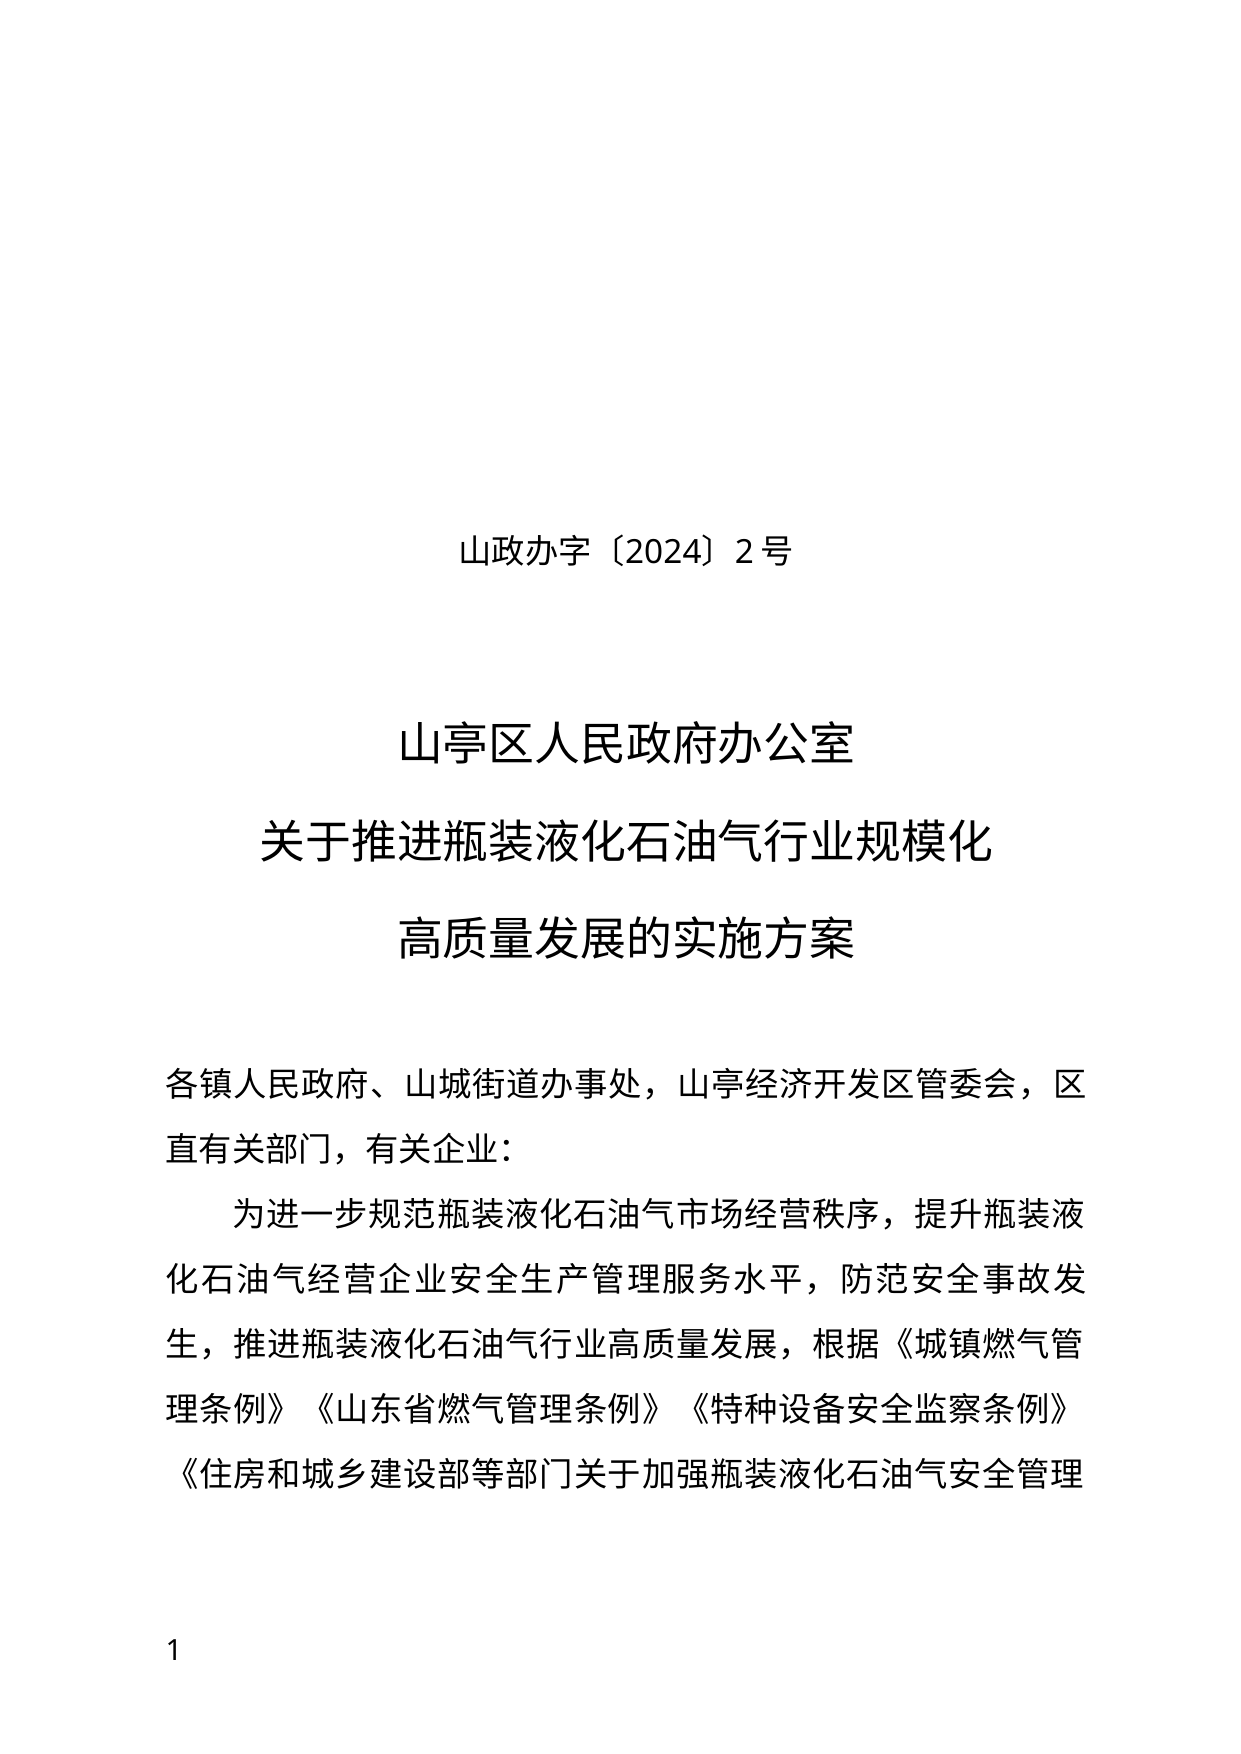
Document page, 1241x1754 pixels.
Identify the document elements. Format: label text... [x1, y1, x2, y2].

text 高质量发展的实施方案 [165, 887, 1087, 985]
text 各镇人民政府、山城街道办事处，山亭经济开发区管委会，区直有关部门，有关企业： [165, 1050, 1087, 1180]
text 山政办字〔2024〕2号 [165, 517, 1087, 576]
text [165, 1180, 1087, 1505]
text 关于推进瓶装液化石油气行业规模化 [165, 790, 1087, 887]
text 山亭区人民政府办公室 [165, 692, 1087, 790]
